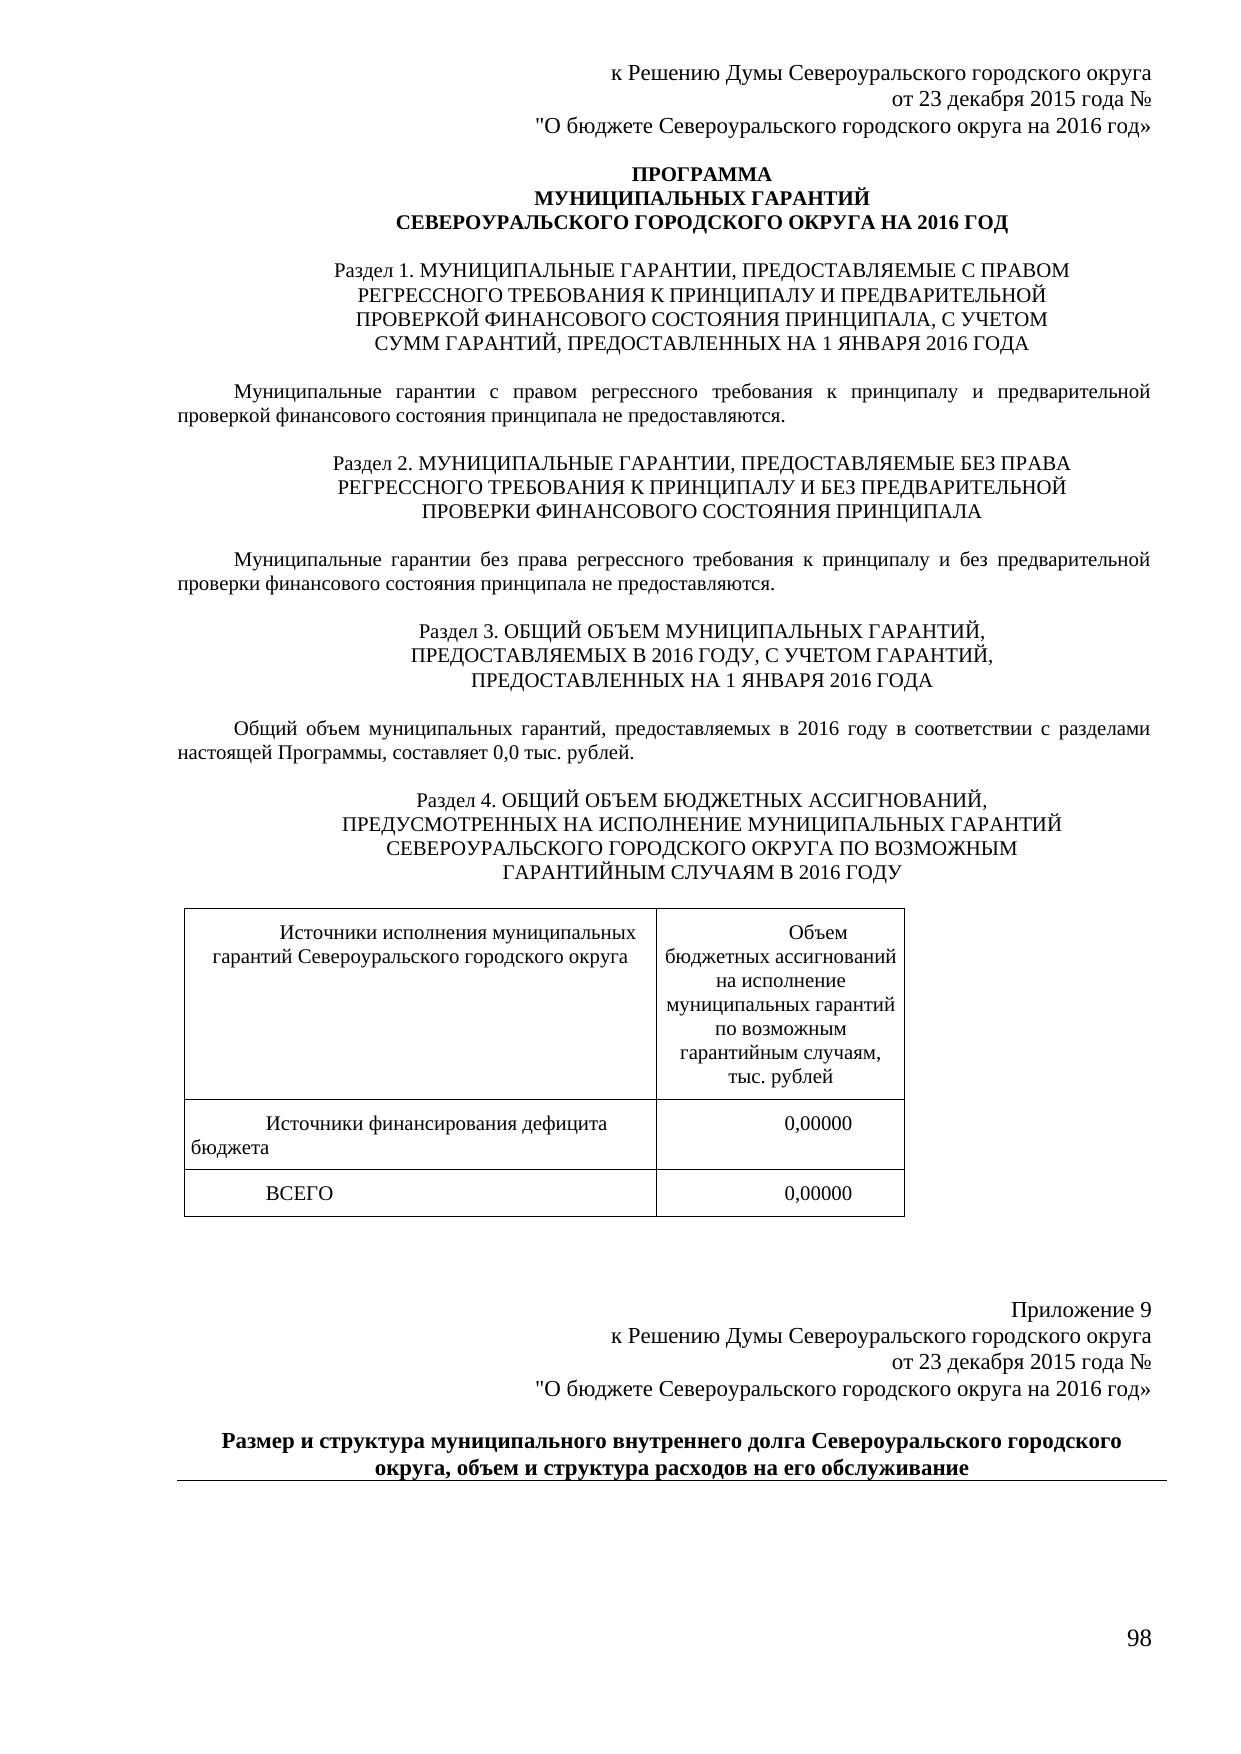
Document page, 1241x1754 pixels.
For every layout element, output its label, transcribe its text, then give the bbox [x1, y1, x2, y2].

text МУНИЦИПАЛЬНЫХ ГАРАНТИЙ [177, 186, 1152, 210]
text от 23 декабря 2015 года № [177, 1348, 1152, 1375]
text Муниципальные гарантии с правом регрессного требования к принципалу и предварительной проверкой финансового состояния принципала не предоставляются. [177, 379, 1152, 427]
text СУММ ГАРАНТИЙ, ПРЕДОСТАВЛЕННЫХ НА 1 ЯНВАРЯ 2016 ГОДА [177, 331, 1152, 355]
text Раздел 1. МУНИЦИПАЛЬНЫЕ ГАРАНТИИ, ПРЕДОСТАВЛЯЕМЫЕ С ПРАВОМ [177, 258, 1152, 282]
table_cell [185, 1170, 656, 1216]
text ПРЕДОСТАВЛЕННЫХ НА 1 ЯНВАРЯ 2016 ГОДА [177, 667, 1152, 692]
text СЕВЕРОУРАЛЬСКОГО ГОРОДСКОГО ОКРУГА НА 2016 ГОД [177, 210, 1152, 234]
text ПРОВЕРКОЙ ФИНАНСОВОГО СОСТОЯНИЯ ПРИНЦИПАЛА, С УЧЕТОМ [177, 307, 1152, 331]
text Раздел 2. МУНИЦИПАЛЬНЫЕ ГАРАНТИИ, ПРЕДОСТАВЛЯЕМЫЕ БЕЗ ПРАВА [177, 451, 1152, 475]
text ПРОГРАММА [177, 162, 1152, 186]
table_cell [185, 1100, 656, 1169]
text Раздел 4. ОБЩИЙ ОБЪЕМ БЮДЖЕТНЫХ АССИГНОВАНИЙ, [177, 788, 1152, 812]
text Приложение 9 [177, 1296, 1152, 1322]
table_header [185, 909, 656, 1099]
text ПРЕДУСМОТРЕННЫХ НА ИСПОЛНЕНИЕ МУНИЦИПАЛЬНЫХ ГАРАНТИЙ [177, 812, 1152, 836]
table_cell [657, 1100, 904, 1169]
text Общий объем муниципальных гарантий, предоставляемых в 2016 году в соответствии с разделами настоящей Программы, составляет 0,0 тыс. рублей. [177, 716, 1152, 764]
text к Решению Думы Североуральского городского округа [177, 59, 1152, 85]
text ГАРАНТИЙНЫМ СЛУЧАЯМ В 2016 ГОДУ [177, 860, 1152, 884]
text СЕВЕРОУРАЛЬСКОГО ГОРОДСКОГО ОКРУГА ПО ВОЗМОЖНЫМ [177, 836, 1152, 860]
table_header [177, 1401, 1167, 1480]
text Раздел 3. ОБЩИЙ ОБЪЕМ МУНИЦИПАЛЬНЫХ ГАРАНТИЙ, [177, 619, 1152, 643]
text ПРЕДОСТАВЛЯЕМЫХ В 2016 ГОДУ, С УЧЕТОМ ГАРАНТИЙ, [177, 643, 1152, 667]
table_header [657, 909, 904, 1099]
text РЕГРЕССНОГО ТРЕБОВАНИЯ К ПРИНЦИПАЛУ И ПРЕДВАРИТЕЛЬНОЙ [177, 282, 1152, 307]
text ПРОВЕРКИ ФИНАНСОВОГО СОСТОЯНИЯ ПРИНЦИПАЛА [177, 499, 1152, 523]
text "О бюджете Североуральского городского округа на 2016 год» [177, 1375, 1152, 1401]
text к Решению Думы Североуральского городского округа [177, 1322, 1152, 1348]
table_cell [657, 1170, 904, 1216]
text "О бюджете Североуральского городского округа на 2016 год» [177, 112, 1152, 138]
text от 23 декабря 2015 года № [177, 85, 1152, 112]
text Муниципальные гарантии без права регрессного требования к принципалу и без предварительной проверки финансового состояния принципала не предоставляются. [177, 547, 1152, 595]
text РЕГРЕССНОГО ТРЕБОВАНИЯ К ПРИНЦИПАЛУ И БЕЗ ПРЕДВАРИТЕЛЬНОЙ [177, 475, 1152, 499]
